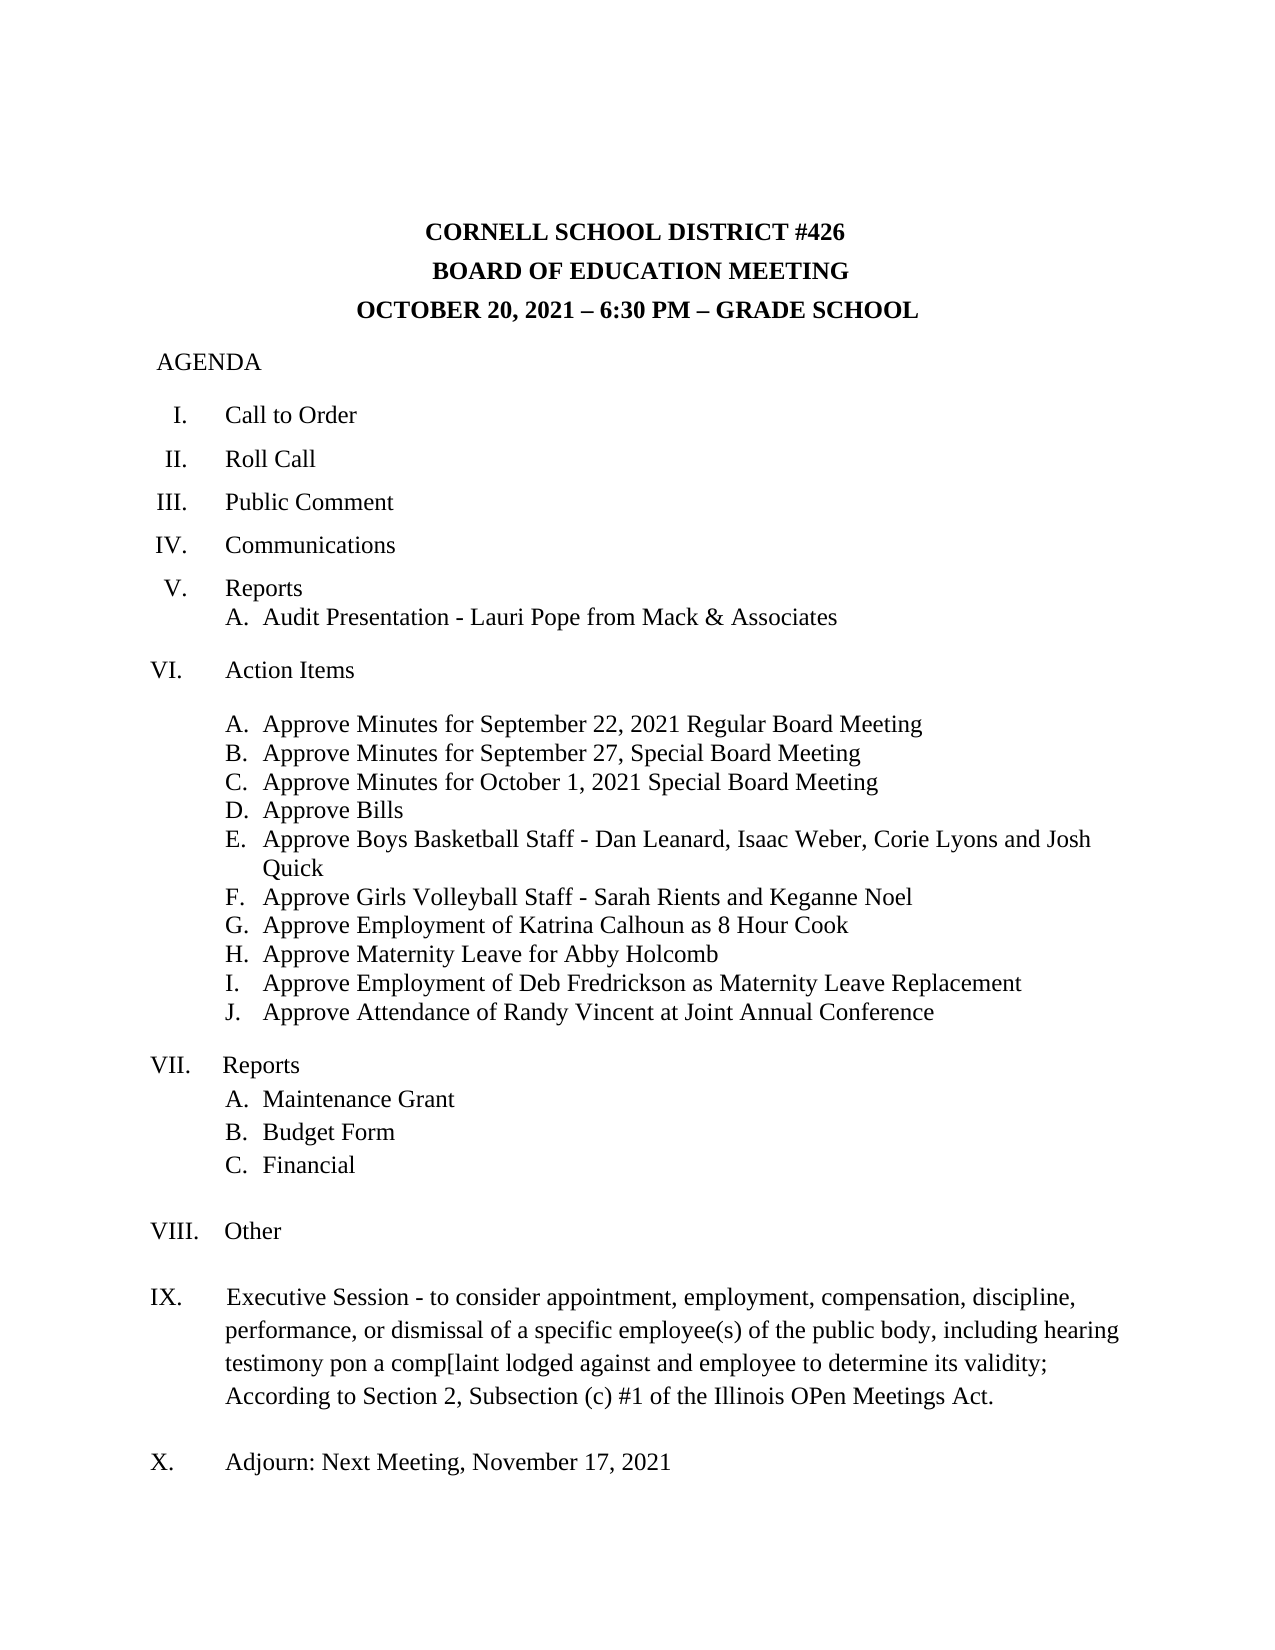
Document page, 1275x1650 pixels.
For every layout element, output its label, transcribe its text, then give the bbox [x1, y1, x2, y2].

list Approve Attendance of Randy Vincent at Joint Annual Conference [225, 997, 1125, 1026]
list Approve Minutes for September 27, Special Board Meeting [225, 738, 1125, 767]
text VIII. Other [150, 1216, 1125, 1244]
list Approve Minutes for September 22, 2021 Regular Board Meeting [225, 709, 1125, 738]
list Approve Girls Volleyball Staff - Sarah Rients and Keganne Noel [225, 882, 1125, 911]
text performance, or dismissal of a specific employee(s) of the public body, including hearing [150, 1315, 1125, 1343]
text testimony pon a comp[laint lodged against and employee to determine its validity; According to Section 2, Subsection (c) #1 of the Illinois OPen Meetings Act. [225, 1348, 1125, 1409]
list Approve Boys Basketball Staff - Dan Leanard, Isaac Weber, Corie Lyons and Josh Quick [225, 824, 1125, 882]
list Approve Employment of Deb Fredrickson as Maternity Leave Replacement [225, 968, 1125, 997]
text VI. Action Items [150, 656, 1125, 684]
list Approve Bills [225, 796, 1125, 824]
text BOARD OF EDUCATION MEETING [150, 268, 1125, 282]
text X. Adjourn: Next Meeting, November 17, 2021 [150, 1447, 1125, 1476]
text VII. Reports [150, 1051, 1125, 1079]
text CORNELL SCHOOL DISTRICT #426 [150, 229, 1125, 243]
list Communications [187, 530, 1125, 559]
list Approve Employment of Katrina Calhoun as 8 Hour Cook [225, 911, 1125, 939]
list Audit Presentation - Lauri Pope from Mack & Associates [225, 602, 1125, 631]
text AGENDA [150, 347, 1125, 376]
list Approve Maternity Leave for Abby Holcomb [225, 939, 1125, 968]
list Maintenance Grant [225, 1084, 1125, 1112]
list Public Comment [187, 487, 1125, 516]
list Roll Call [187, 444, 1125, 472]
list Financial [225, 1150, 1125, 1178]
list Approve Minutes for October 1, 2021 Special Board Meeting [225, 767, 1125, 796]
text OCTOBER 20, 2021 – 6:30 PM – GRADE SCHOOL [150, 307, 1125, 322]
text IX. Executive Session - to consider appointment, employment, compensation, discipline, [150, 1282, 1125, 1311]
list Call to Order [187, 401, 1125, 429]
list Reports [187, 573, 1125, 602]
list Budget Form [225, 1117, 1125, 1145]
